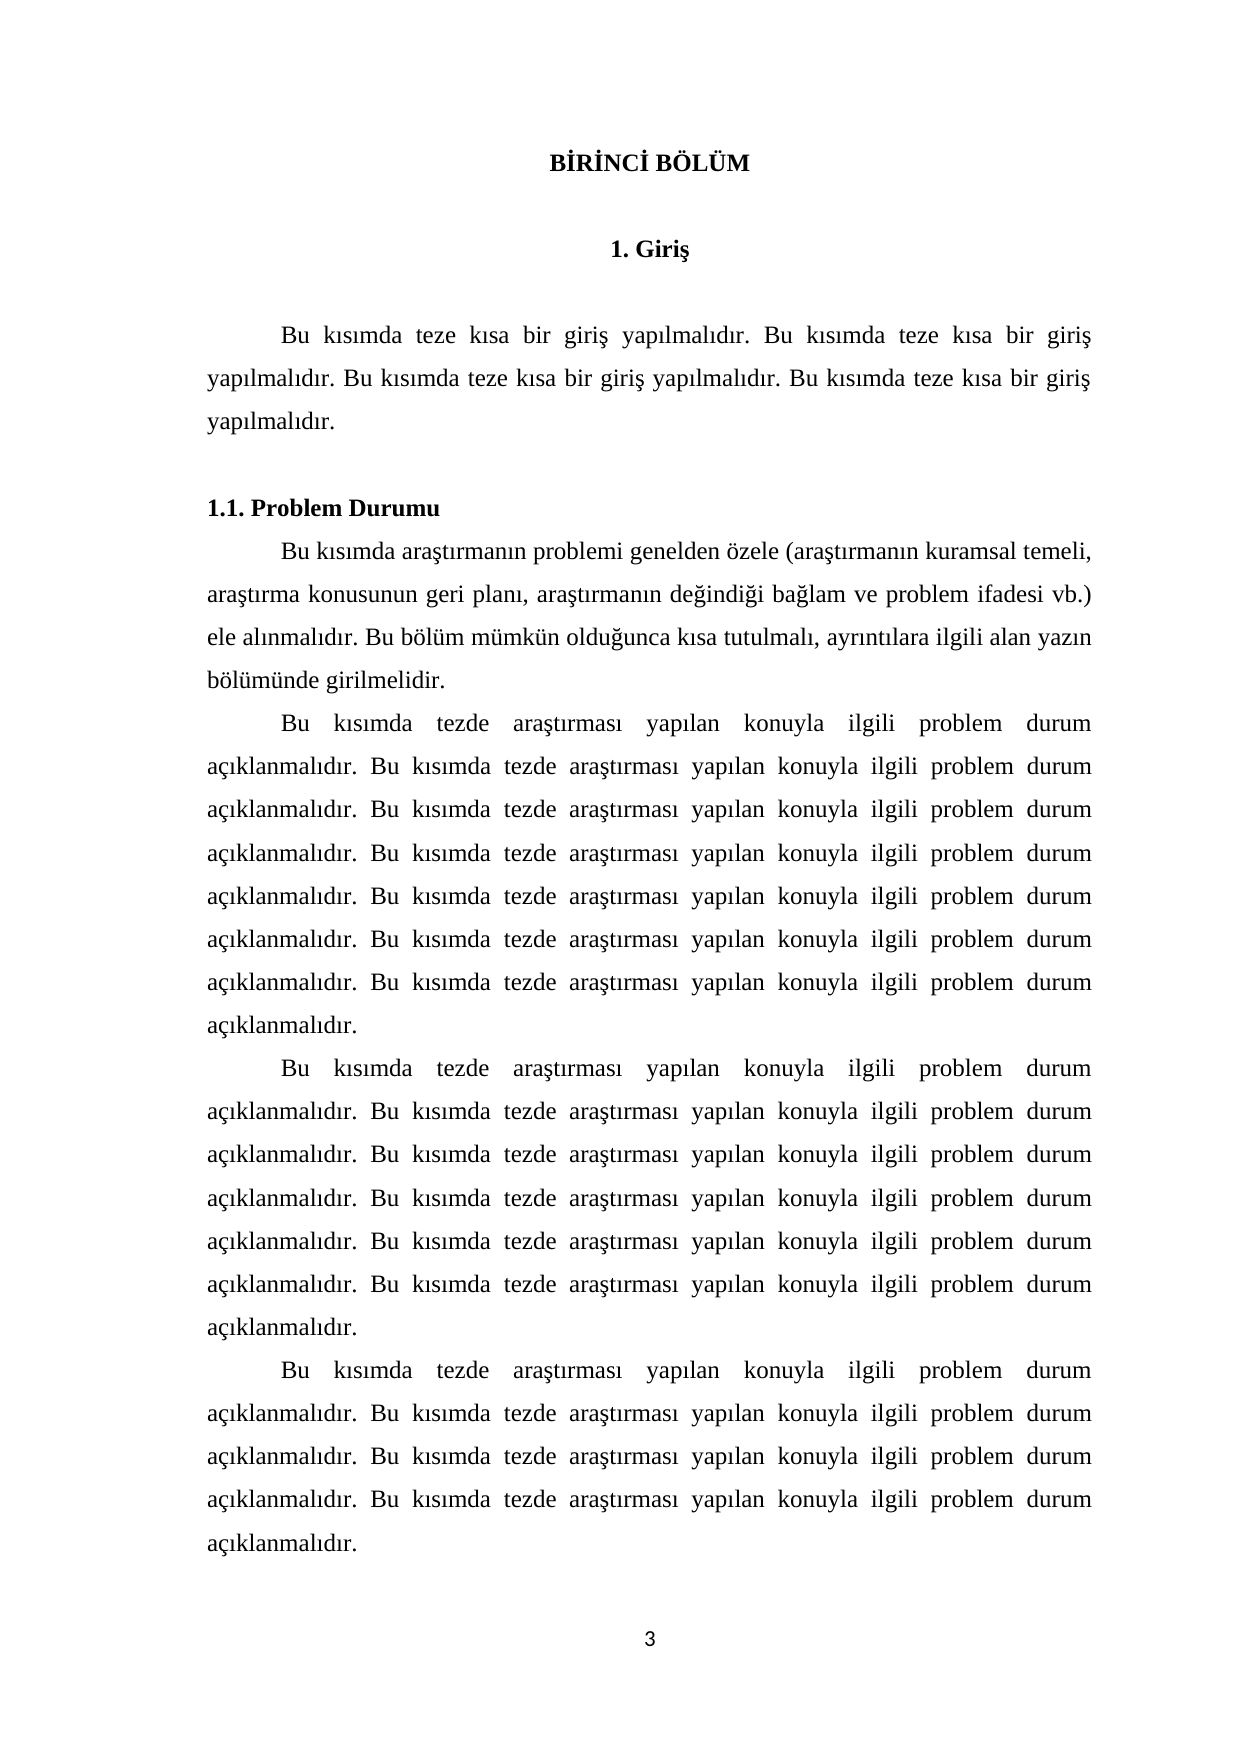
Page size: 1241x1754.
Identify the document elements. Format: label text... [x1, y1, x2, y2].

text Bu kısımda teze kısa bir giriş yapılmalıdır. Bu kısımda teze kısa bir giriş yapılmalıdır. Bu kısımda teze kısa bir giriş yapılmalıdır. Bu kısımda teze kısa bir giriş yapılmalıdır. [207, 320, 1092, 435]
text Bu kısımda tezde araştırması yapılan konuyla ilgili problem durum açıklanmalıdır. Bu kısımda tezde araştırması yapılan konuyla ilgili problem durum açıklanmalıdır. Bu kısımda tezde araştırması yapılan konuyla ilgili problem durum açıklanmalıdır. Bu kısımda tezde araştırması yapılan konuyla ilgili problem durum açıklanmalıdır. Bu kısımda tezde araştırması yapılan konuyla ilgili problem durum açıklanmalıdır. Bu kısımda tezde araştırması yapılan konuyla ilgili problem durum açıklanmalıdır. Bu kısımda tezde araştırması yapılan konuyla ilgili problem durum açıklanmalıdır. [207, 708, 1092, 1039]
text BİRİNCİ BÖLÜM [207, 148, 1092, 176]
text Bu kısımda tezde araştırması yapılan konuyla ilgili problem durum açıklanmalıdır. Bu kısımda tezde araştırması yapılan konuyla ilgili problem durum açıklanmalıdır. Bu kısımda tezde araştırması yapılan konuyla ilgili problem durum açıklanmalıdır. Bu kısımda tezde araştırması yapılan konuyla ilgili problem durum açıklanmalıdır. [207, 1355, 1092, 1556]
text 1.1. Problem Durumu [207, 493, 1092, 521]
text Bu kısımda araştırmanın problemi genelden özele (araştırmanın kuramsal temeli, araştırma konusunun geri planı, araştırmanın değindiği bağlam ve problem ifadesi vb.) ele alınmalıdır. Bu bölüm mümkün olduğunca kısa tutulmalı, ayrıntılara ilgili alan yazın bölümünde girilmelidir. [207, 536, 1092, 694]
text Bu kısımda tezde araştırması yapılan konuyla ilgili problem durum açıklanmalıdır. Bu kısımda tezde araştırması yapılan konuyla ilgili problem durum açıklanmalıdır. Bu kısımda tezde araştırması yapılan konuyla ilgili problem durum açıklanmalıdır. Bu kısımda tezde araştırması yapılan konuyla ilgili problem durum açıklanmalıdır. Bu kısımda tezde araştırması yapılan konuyla ilgili problem durum açıklanmalıdır. Bu kısımda tezde araştırması yapılan konuyla ilgili problem durum açıklanmalıdır. [207, 1053, 1092, 1341]
text 1. Giriş [207, 234, 1092, 263]
